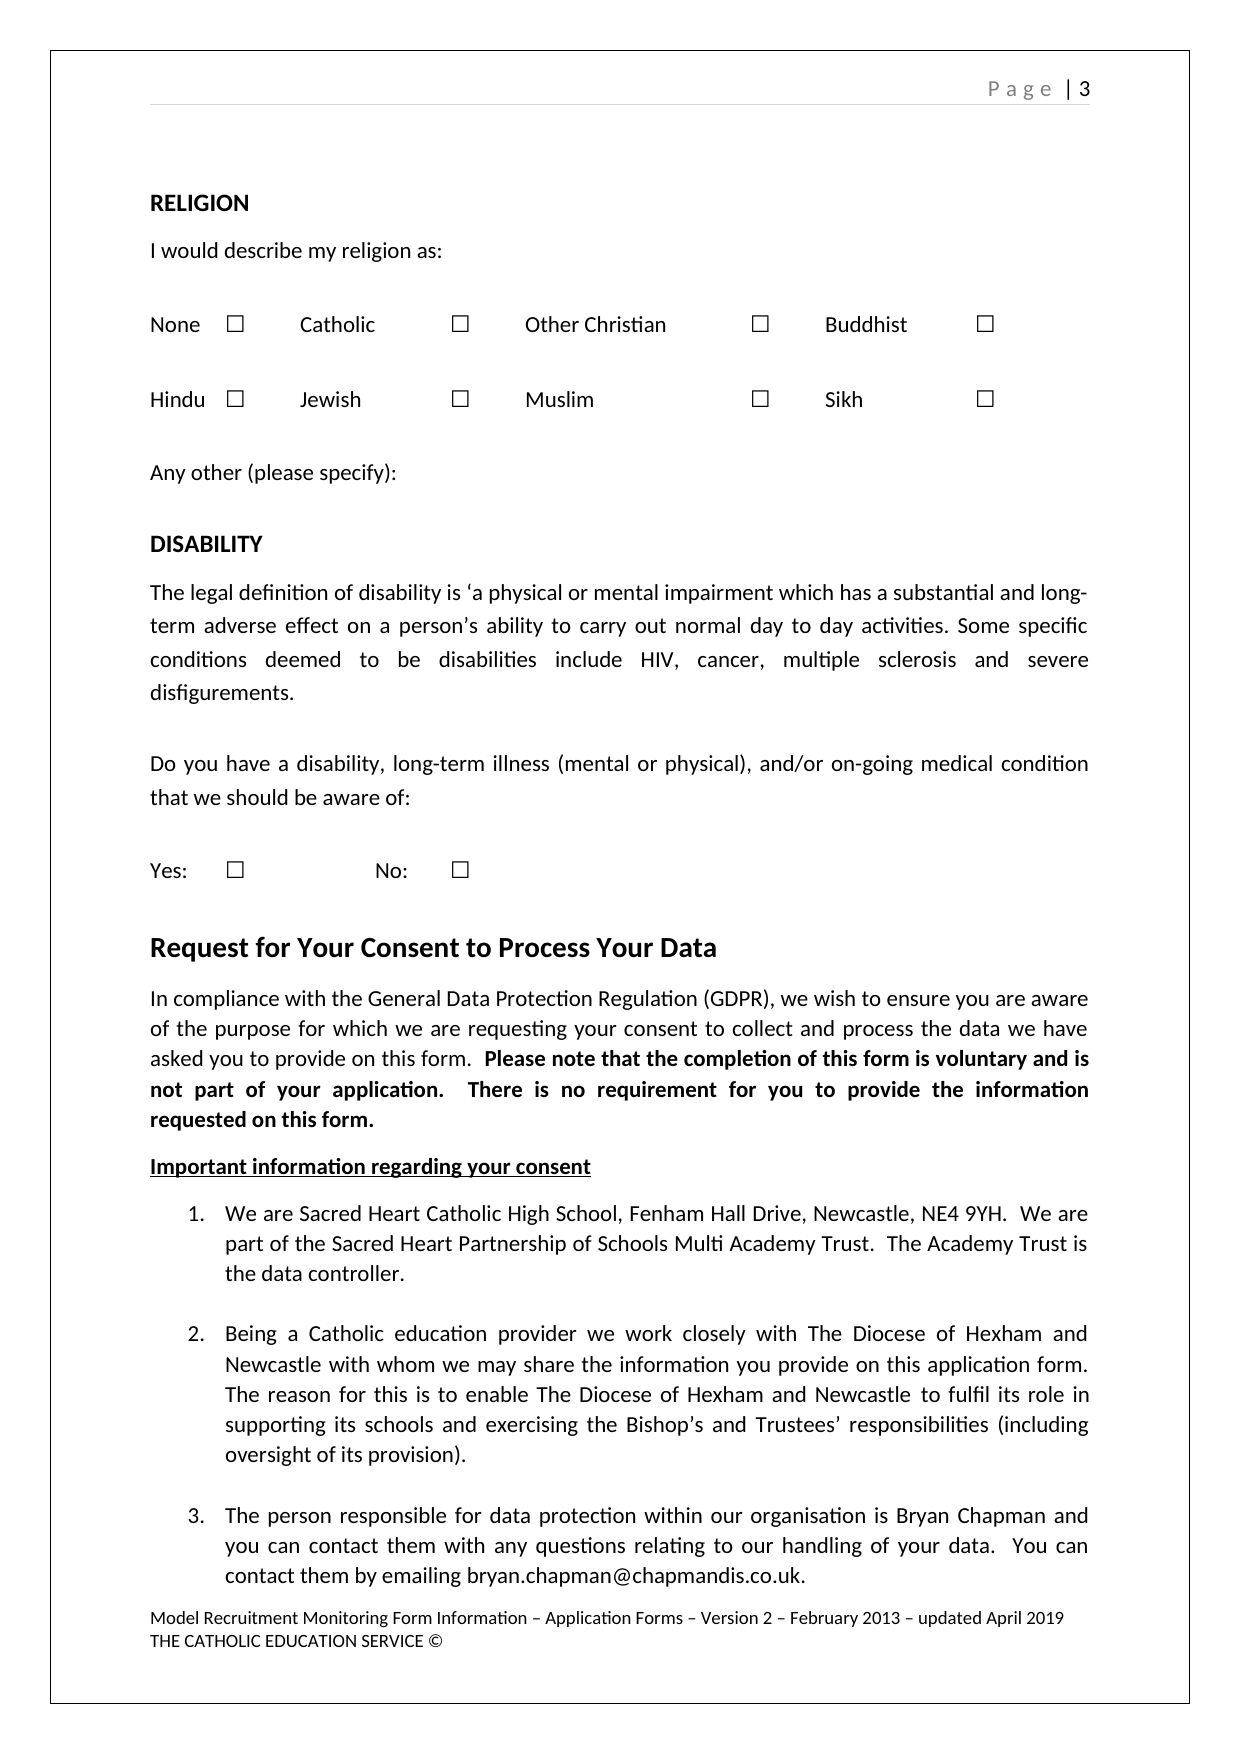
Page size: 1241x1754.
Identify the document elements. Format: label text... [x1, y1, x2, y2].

list Being a Catholic education provider we work closely with The Diocese of Hexham and Newcastle with whom we may share the information you provide on this application form. The reason for this is to enable The Diocese of Hexham and Newcastle to fulfil its role in supporting its schools and exercising the Bishop’s and Trustees’ responsibilities (including oversight of its provision). [187, 1319, 1090, 1468]
text Any other (please specify): [150, 458, 1090, 486]
text Hindu Jewish Muslim Sikh [150, 383, 1090, 414]
text Yes: No: [150, 854, 1090, 885]
text In compliance with the General Data Protection Regulation (GDPR), we wish to ensure you are aware of the purpose for which we are requesting your consent to collect and process the data we have asked you to provide on this form. Please note that the completion of this form is voluntary and is not part of your application. There is no requirement for you to provide the information requested on this form. [150, 984, 1090, 1133]
text I would describe my religion as: [150, 237, 1090, 264]
text The legal definition of disability is ‘a physical or mental impairment which has a substantial and long-term adverse effect on a person’s ability to carry out normal day to day activities. Some specific conditions deemed to be disabilities include HIV, cancer, multiple sclerosis and severe disfigurements. [150, 578, 1090, 706]
text None Catholic Other Christian Buddhist [150, 308, 1090, 339]
text Request for Your Consent to Process Your Data [150, 929, 1090, 964]
title DISABILITY [150, 529, 1090, 559]
text Important information regarding your consent [150, 1152, 1090, 1180]
subtitle RELIGION [150, 187, 1090, 218]
list The person responsible for data protection within our organisation is Bryan Chapman and you can contact them with any questions relating to our handling of your data. You can contact them by emailing bryan.chapman@chapmandis.co.uk. [187, 1501, 1090, 1589]
text Do you have a disability, long-term illness (mental or physical), and/or on-going medical condition that we should be aware of: [150, 749, 1090, 811]
list We are Sacred Heart Catholic High School, Fenham Hall Drive, Newcastle, NE4 9YH. We are part of the Sacred Heart Partnership of Schools Multi Academy Trust. The Academy Trust is the data controller. [187, 1199, 1090, 1287]
